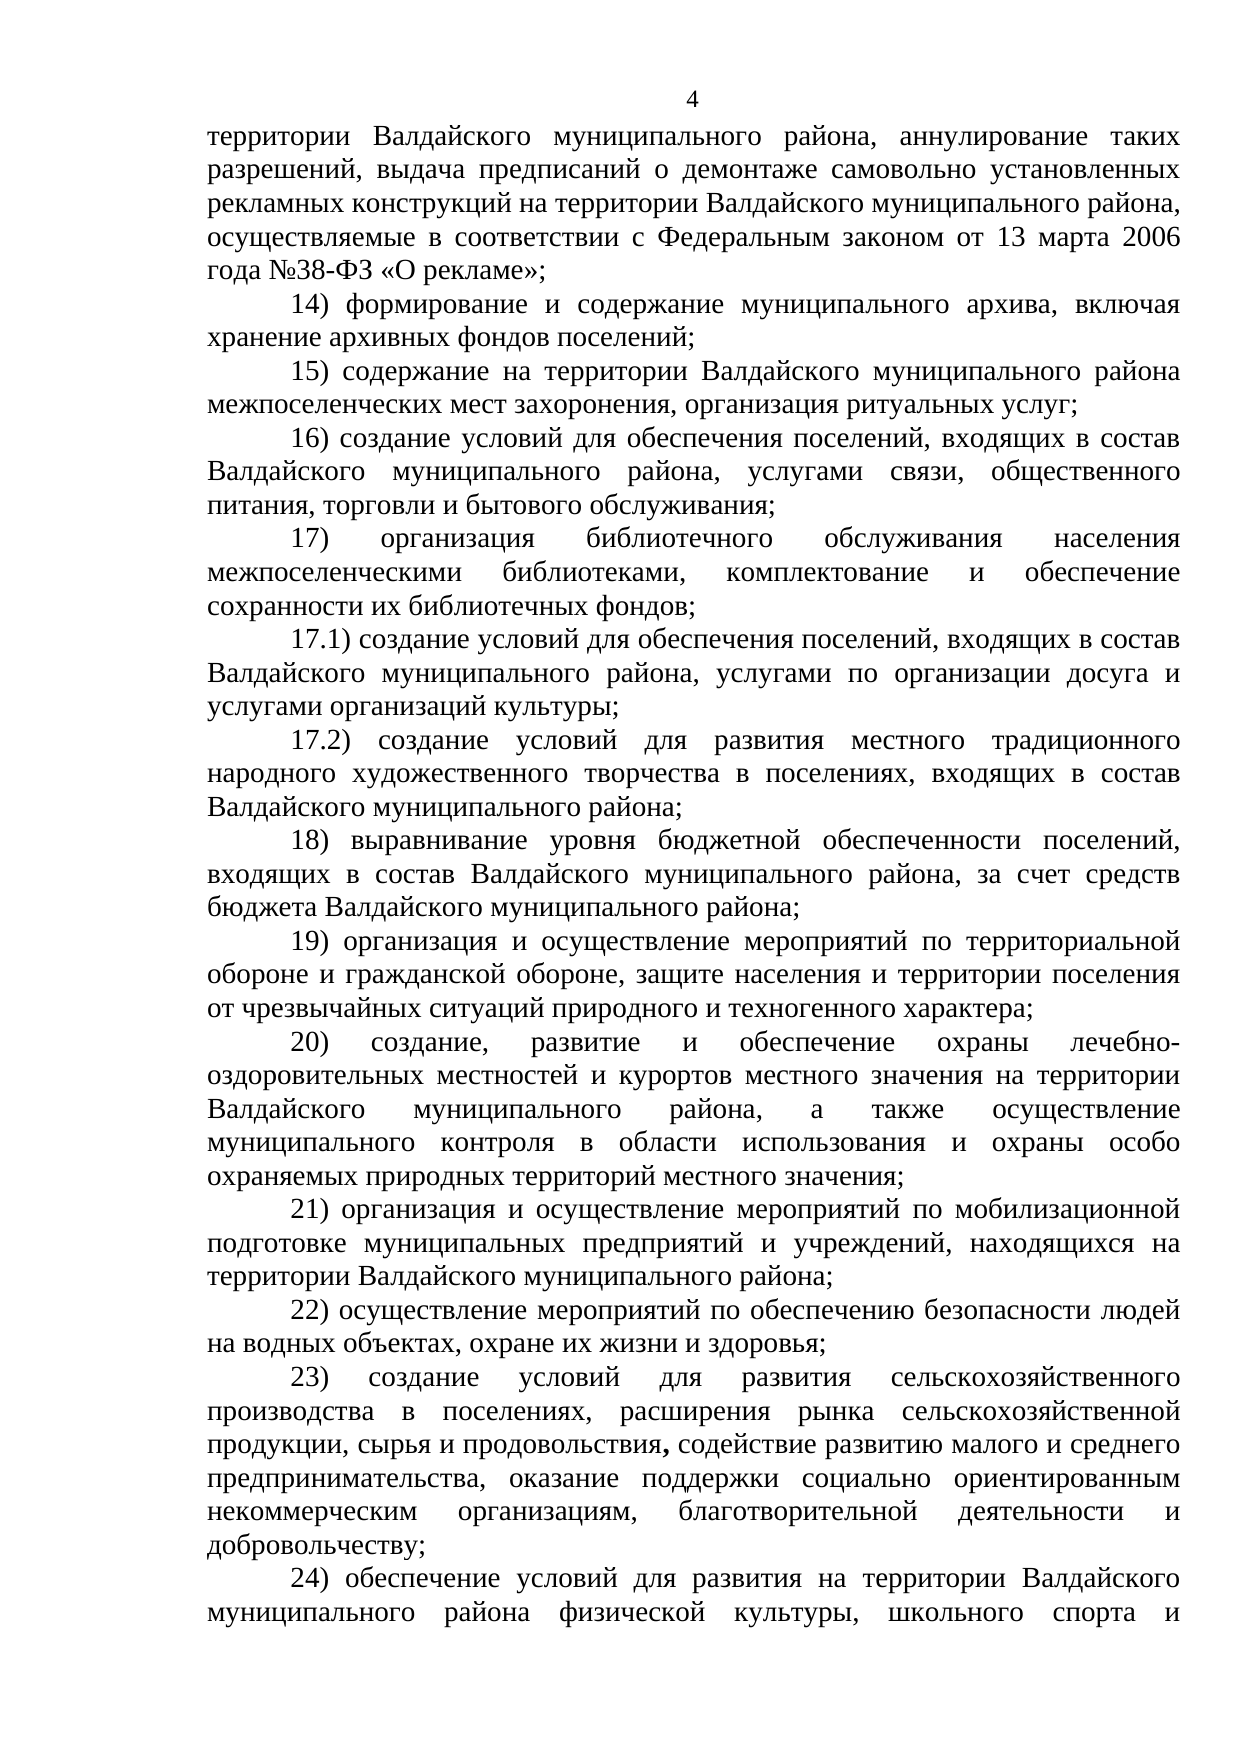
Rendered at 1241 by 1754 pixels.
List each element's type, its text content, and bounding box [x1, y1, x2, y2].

text 16) создание условий для обеспечения поселений, входящих в состав Валдайского муниципального района, услугами связи, общественного питания, торговли и бытового обслуживания; [207, 420, 1181, 521]
text 19) организация и осуществление мероприятий по территориальной обороне и гражданской обороне, защите населения и территории поселения от чрезвычайных ситуаций природного и техногенного характера; [207, 923, 1181, 1024]
text 17.2) создание условий для развития местного традиционного народного художественного творчества в поселениях, входящих в состав Валдайского муниципального района; [207, 722, 1181, 822]
text 21) организация и осуществление мероприятий по мобилизационной подготовке муниципальных предприятий и учреждений, находящихся на территории Валдайского муниципального района; [207, 1191, 1181, 1292]
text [207, 118, 1181, 286]
text 14) формирование и содержание муниципального архива, включая хранение архивных фондов поселений; [207, 286, 1181, 353]
text 18) выравнивание уровня бюджетной обеспеченности поселений, входящих в состав Валдайского муниципального района, за счет средств бюджета Валдайского муниципального района; [207, 822, 1181, 923]
text 17.1) создание условий для обеспечения поселений, входящих в состав Валдайского муниципального района, услугами по организации досуга и услугами организаций культуры; [207, 621, 1181, 722]
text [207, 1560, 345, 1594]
text 17) организация библиотечного обслуживания населения межпоселенческими библиотеками, комплектование и обеспечение сохранности их библиотечных фондов; [207, 521, 1181, 621]
text 15) содержание на территории Валдайского муниципального района межпоселенческих мест захоронения, организация ритуальных услуг; [207, 353, 1181, 420]
text 23) создание условий для развития сельскохозяйственного производства в поселениях, расширения рынка сельскохозяйственной продукции, сырья и продовольствия, содействие развитию малого и среднего предпринимательства, оказание поддержки социально ориентированным некоммерческим организациям, благотворительной деятельности и добровольчеству; [207, 1359, 1181, 1560]
text 22) осуществление мероприятий по обеспечению безопасности людей на водных объектах, охране их жизни и здоровья; [207, 1292, 1181, 1359]
text 20) создание, развитие и обеспечение охраны лечебно-оздоровительных местностей и курортов местного значения на территории Валдайского муниципального района, а также осуществление муниципального контроля в области использования и охраны особо охраняемых природных территорий местного значения; [207, 1024, 1181, 1191]
